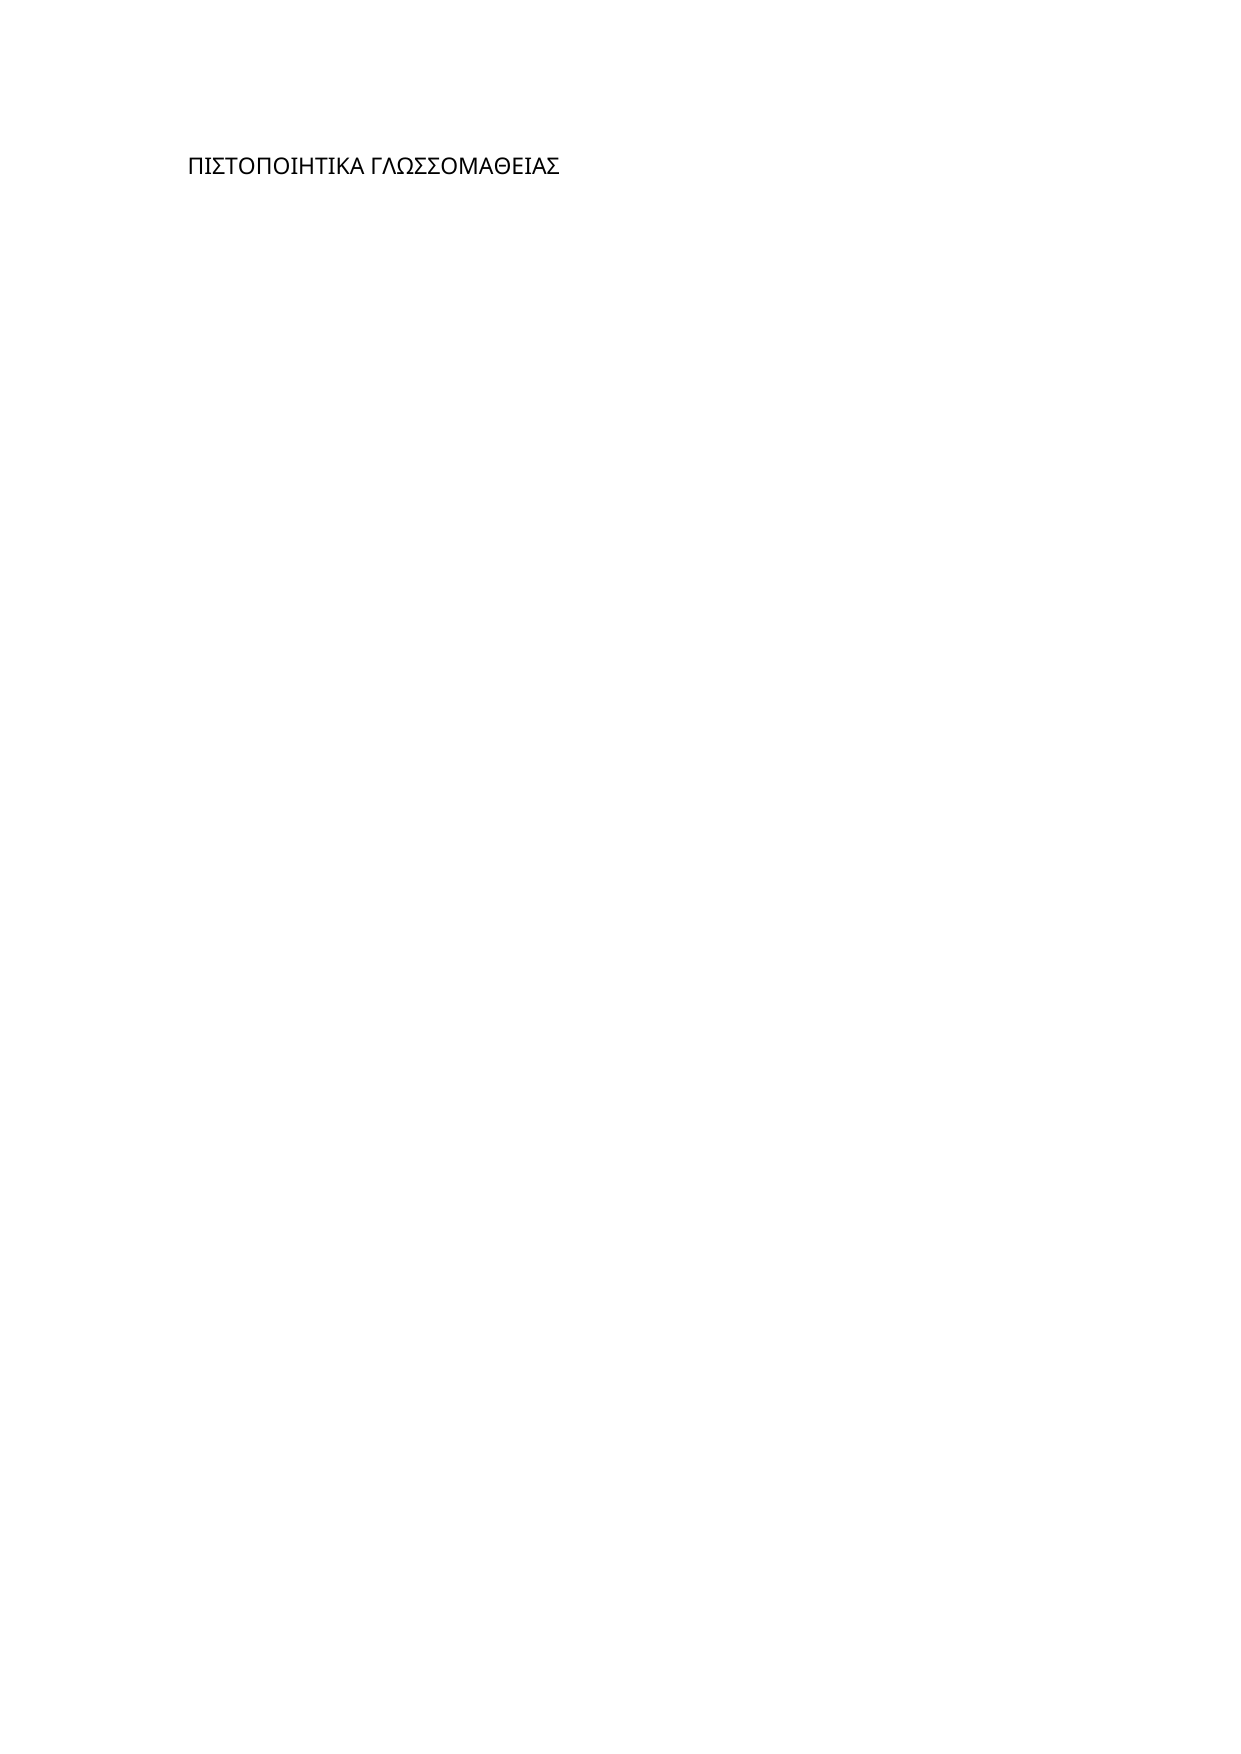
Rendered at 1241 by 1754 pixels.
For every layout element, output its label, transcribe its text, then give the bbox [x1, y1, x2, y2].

text ΠΙΣΤΟΠΟΙΗΤΙΚΑ ΓΛΩΣΣΟΜΑΘΕΙΑΣ [187, 150, 583, 181]
